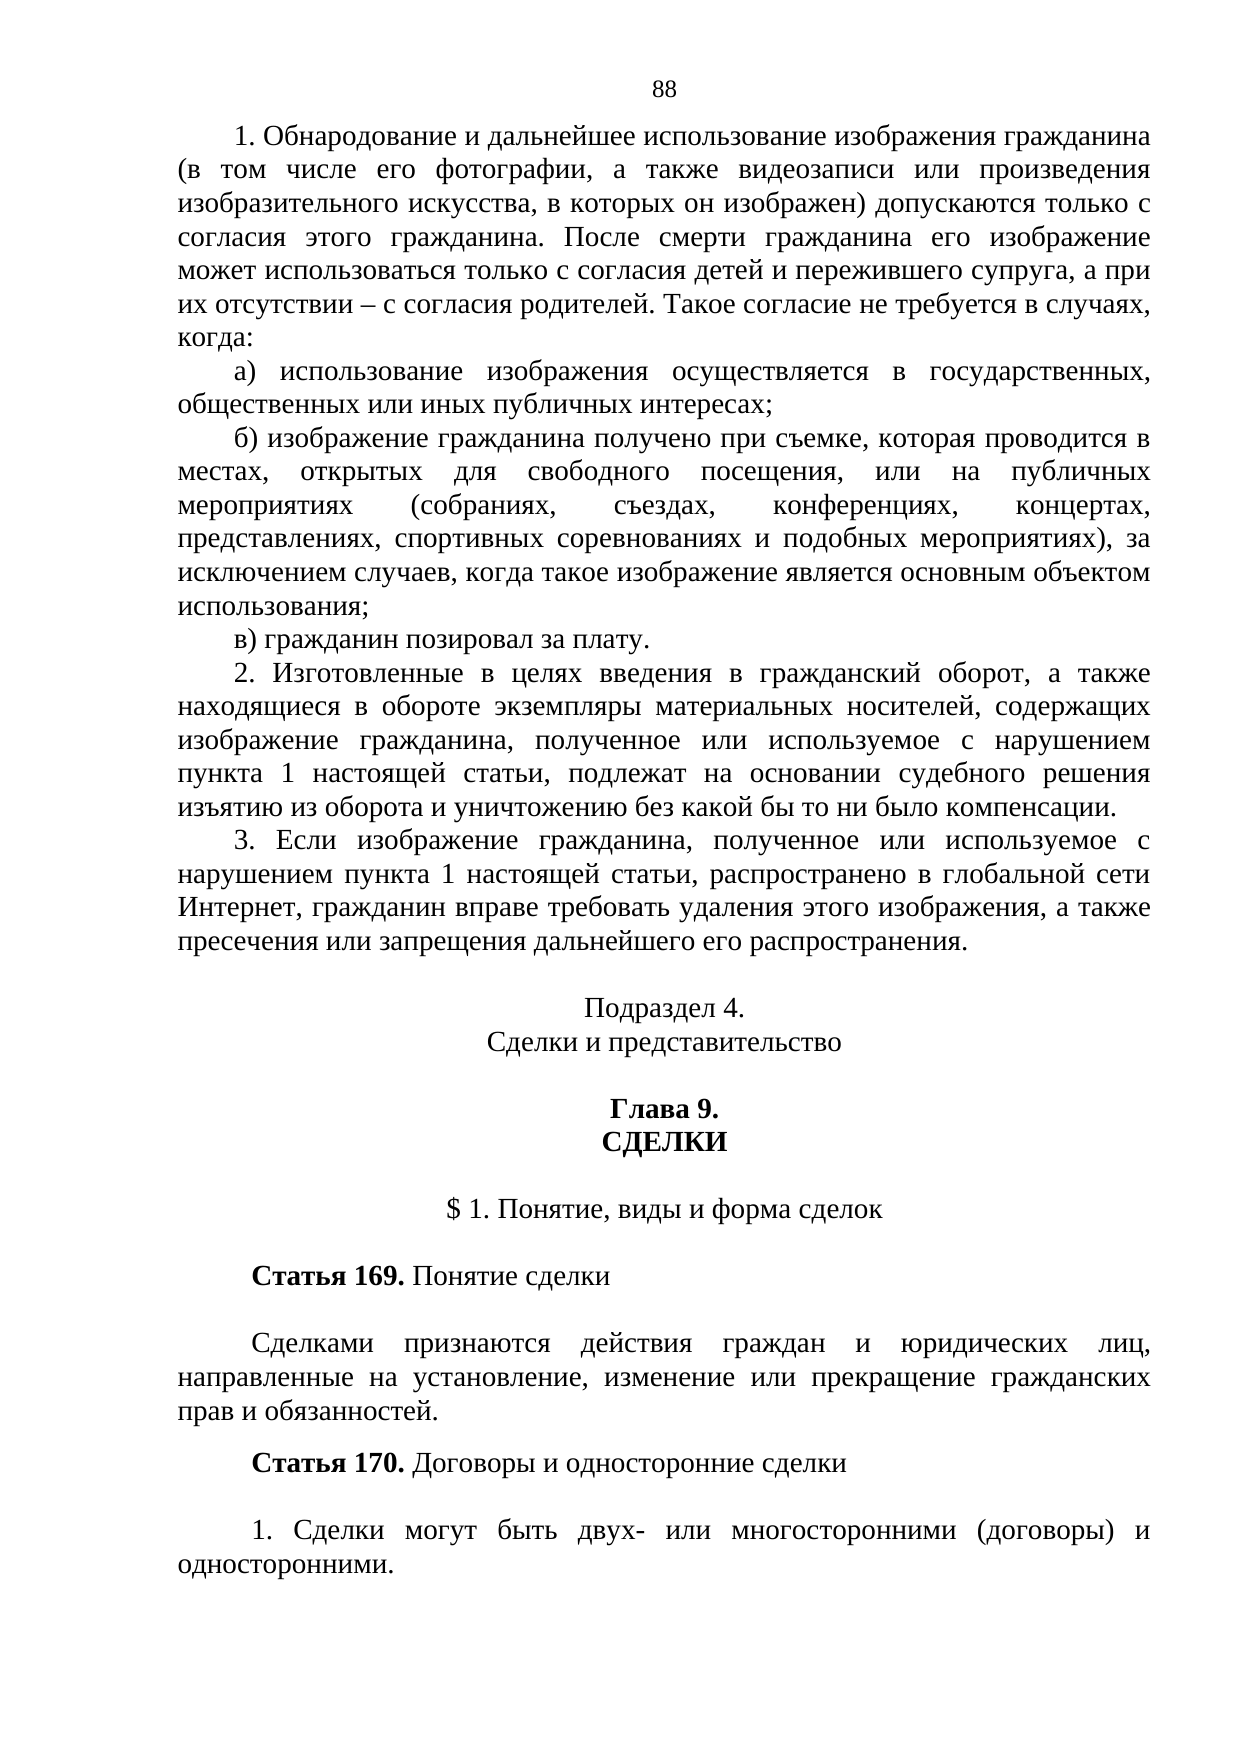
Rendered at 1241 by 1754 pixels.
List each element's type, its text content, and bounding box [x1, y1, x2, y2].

text Статья 170. Договоры и односторонние сделки [177, 1445, 1152, 1479]
text СДЕЛКИ [177, 1124, 1152, 1158]
text б) изображение гражданина получено при съемке, которая проводится в местах, открытых для свободного посещения, или на публичных мероприятиях (собраниях, съездах, конференциях, концертах, представлениях, спортивных соревнованиях и подобных мероприятиях), за исключением случаев, когда такое изображение является основным объектом использования; [177, 420, 1152, 621]
text 2. Изготовленные в целях введения в гражданский оборот, а также находящиеся в обороте экземпляры материальных носителей, содержащих изображение гражданина, полученное или используемое с нарушением пункта 1 настоящей статьи, подлежат на основании судебного решения изъятию из оборота и уничтожению без какой бы то ни было компенсации. [177, 655, 1152, 822]
text 1. Обнародование и дальнейшее использование изображения гражданина (в том числе его фотографии, а также видеозаписи или произведения изобразительного искусства, в которых он изображен) допускаются только с согласия этого гражданина. После смерти гражданина его изображение может использоваться только с согласия детей и пережившего супруга, а при их отсутствии – с согласия родителей. Такое согласие не требуется в случаях, когда: [177, 118, 1152, 353]
text Глава 9. [177, 1091, 1152, 1124]
text 3. Если изображение гражданина, полученное или используемое с нарушением пункта 1 настоящей статьи, распространено в глобальной сети Интернет, гражданин вправе требовать удаления этого изображения, а также пресечения или запрещения дальнейшего его распространения. [177, 822, 1152, 957]
text Сделки и представительство [177, 1024, 1152, 1057]
text 1. Сделки могут быть двух- или многосторонними (договоры) и односторонними. [177, 1512, 1152, 1579]
text Сделками признаются действия граждан и юридических лиц, направленные на установление, изменение или прекращение гражданских прав и обязанностей. [177, 1326, 1152, 1426]
text Статья 169. Понятие сделки [177, 1258, 1152, 1292]
text Подраздел 4. [177, 990, 1152, 1024]
text в) гражданин позировал за плату. [177, 621, 1152, 655]
text а) использование изображения осуществляется в государственных, общественных или иных публичных интересах; [177, 353, 1152, 420]
text $ 1. Понятие, виды и форма сделок [177, 1191, 1152, 1225]
